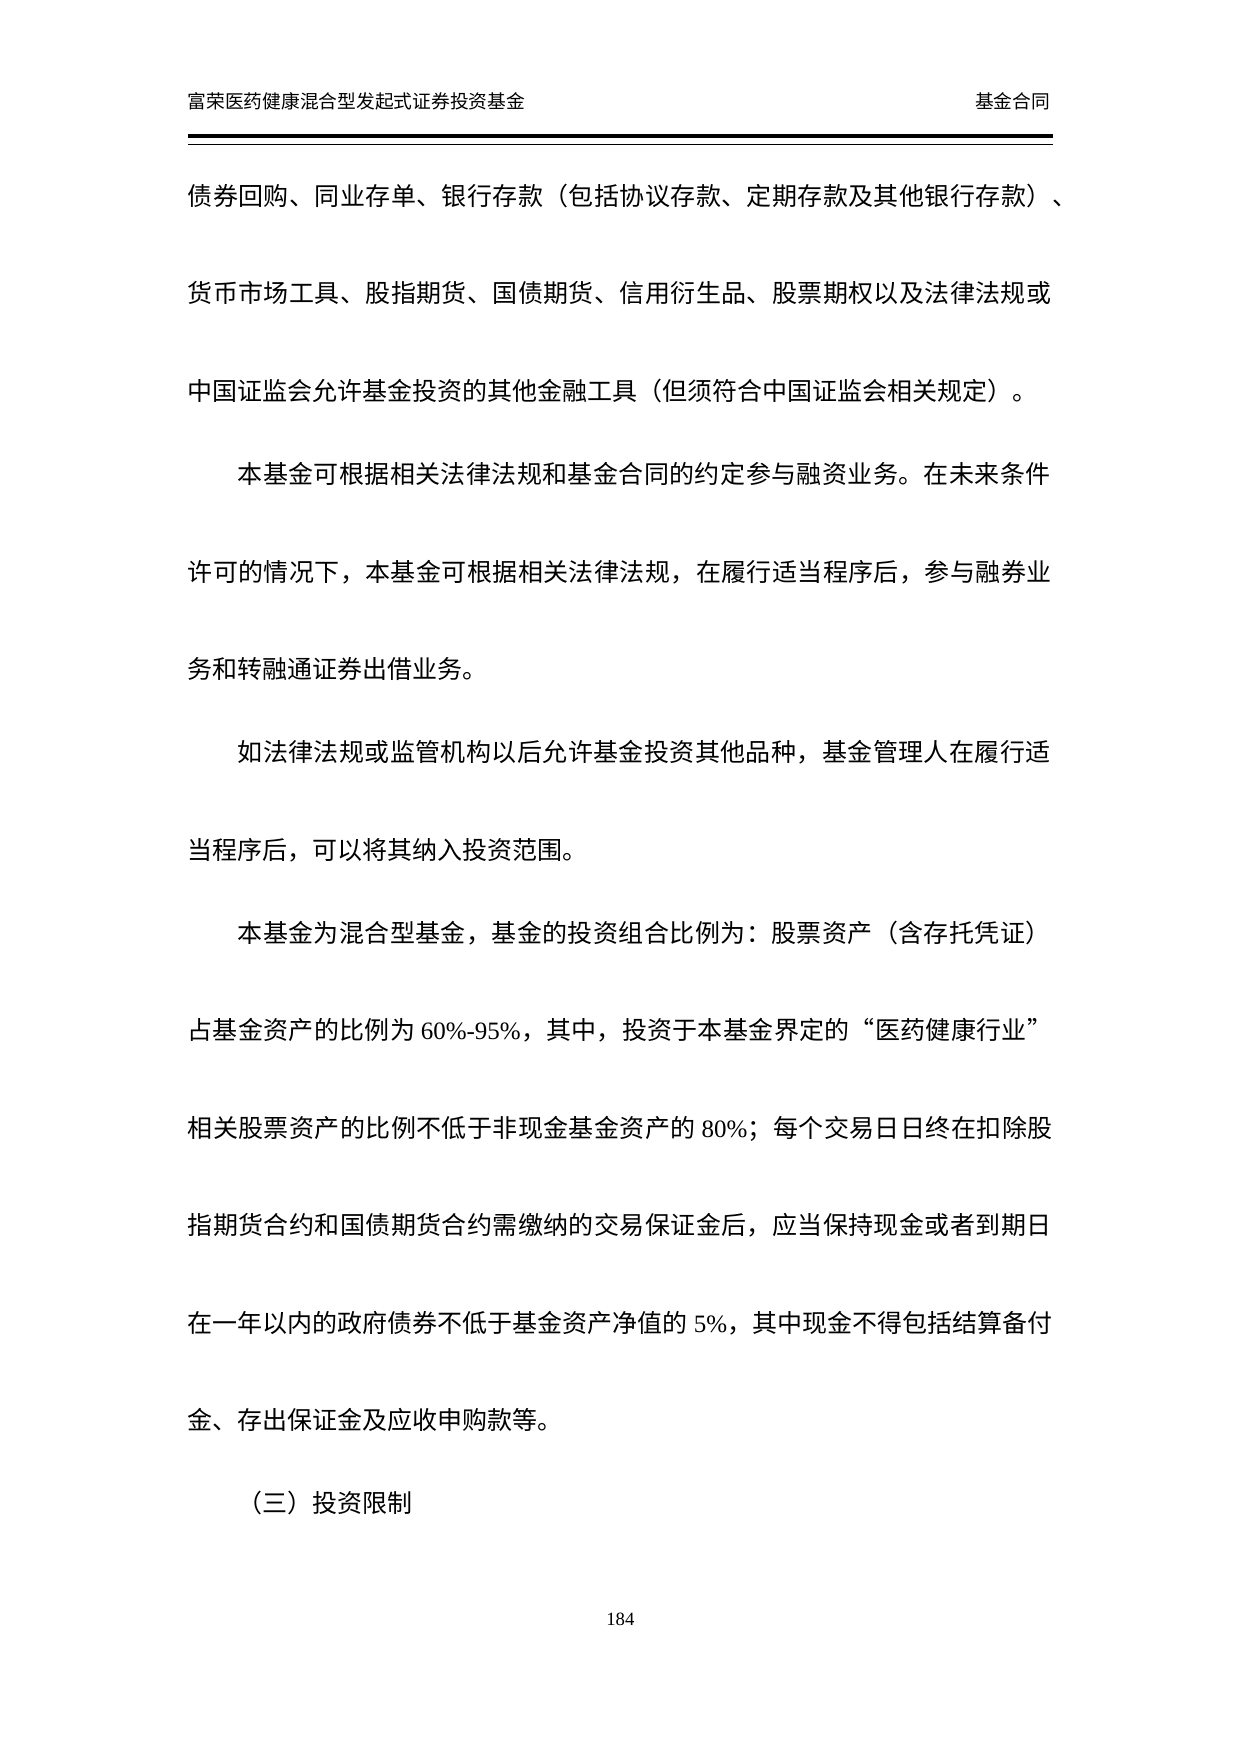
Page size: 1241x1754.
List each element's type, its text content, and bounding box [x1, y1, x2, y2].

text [187, 162, 1053, 422]
text （三）投资限制 [187, 1469, 1053, 1534]
text 如法律法规或监管机构以后允许基金投资其他品种，基金管理人在履行适当程序后，可以将其纳入投资范围。 [187, 718, 1053, 881]
text 本基金可根据相关法律法规和基金合同的约定参与融资业务。在未来条件许可的情况下，本基金可根据相关法律法规，在履行适当程序后，参与融券业务和转融通证券出借业务。 [187, 440, 1053, 700]
text 本基金为混合型基金，基金的投资组合比例为：股票资产（含存托凭证）占基金资产的比例为60%-95%，其中，投资于本基金界定的“医药健康行业”相关股票资产的比例不低于非现金基金资产的80%；每个交易日日终在扣除股指期货合约和国债期货合约需缴纳的交易保证金后，应当保持现金或者到期日在一年以内的政府债券不低于基金资产净值的5%，其中现金不得包括结算备付金、存出保证金及应收申购款等。 [187, 899, 1053, 1451]
